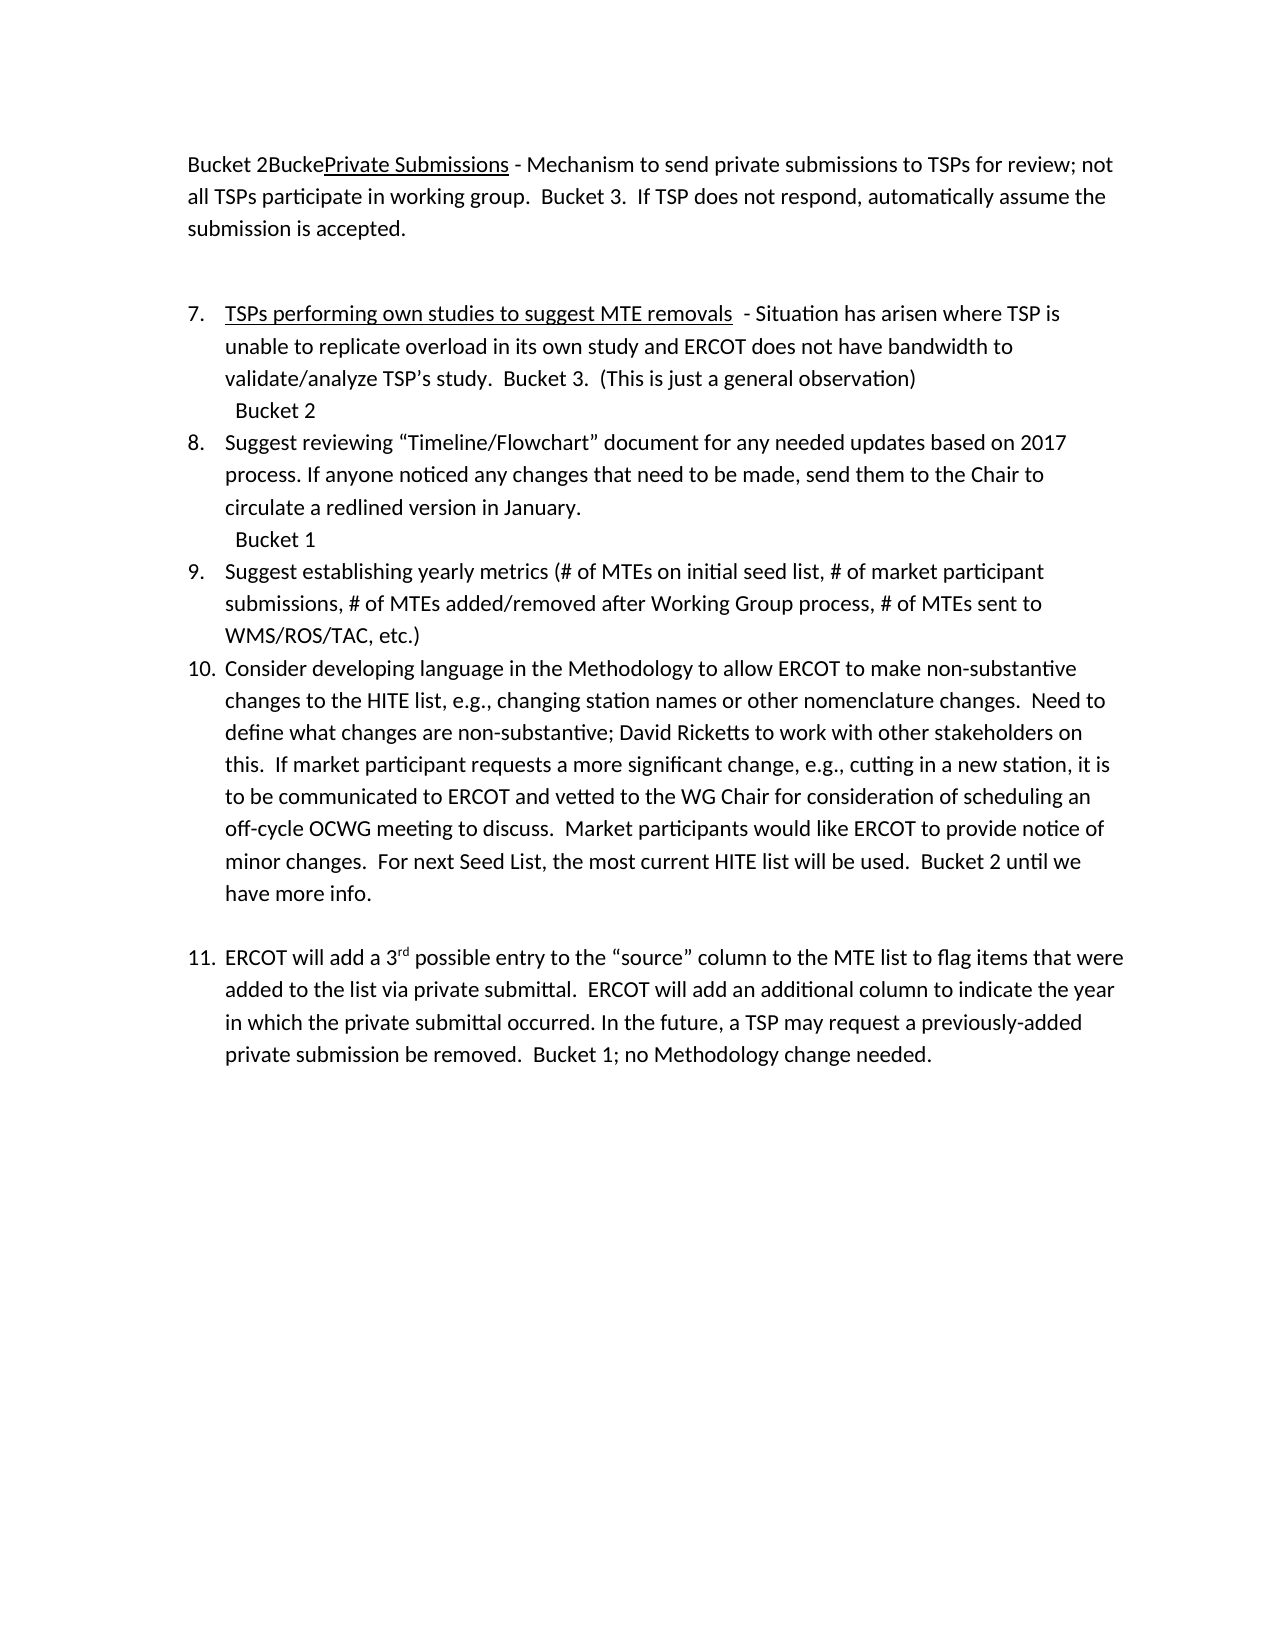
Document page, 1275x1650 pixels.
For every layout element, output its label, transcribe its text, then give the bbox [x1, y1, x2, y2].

list Suggest reviewing “Timeline/Flowchart” document for any needed updates based on 2017 process [187, 428, 1125, 521]
list Suggest establishing yearly metrics (# of MTEs on initial seed list, # of market participant submissions, # of MTEs added/removed after Working Group process, # of MTEs sent to WMS/ROS/TAC, etc.) [187, 557, 1125, 649]
list TSPs performing own studies to suggest MTE removals - Situation has arisen where TSP is unable to replicate overload in its own study and ERCOT does not have bandwidth to validate/analyze TSP’s study. [187, 299, 1125, 392]
